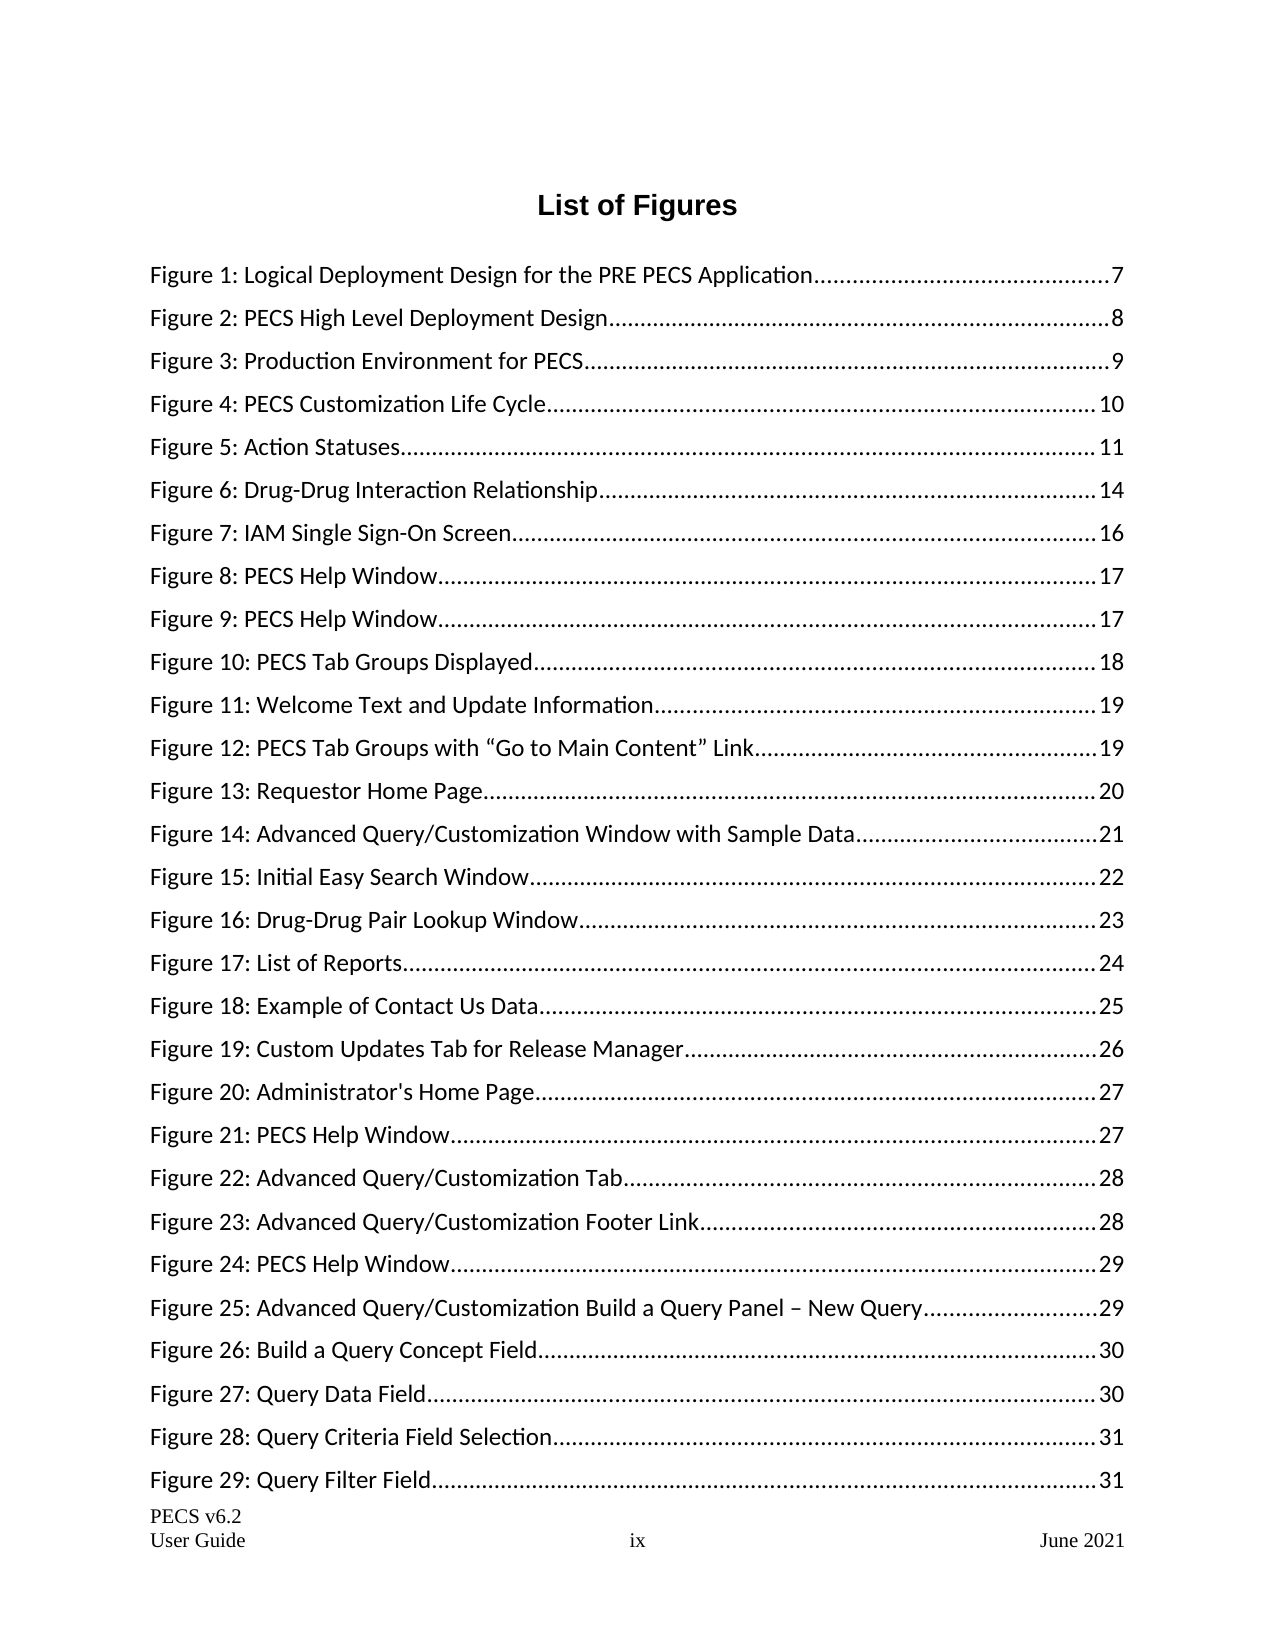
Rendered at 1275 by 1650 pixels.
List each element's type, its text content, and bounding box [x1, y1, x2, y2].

text Figure 20: Administrator's Home Page 27 [150, 1077, 1125, 1107]
text Figure 22: Advanced Query/Customization Tab 28 [150, 1163, 1125, 1193]
text Figure 10: PECS Tab Groups Displayed 18 [150, 646, 1125, 677]
text Figure 3: Production Environment for PECS 9 [150, 345, 1125, 376]
text Figure 18: Example of Contact Us Data 25 [150, 991, 1125, 1021]
text Figure 13: Requestor Home Page 20 [150, 775, 1125, 806]
text Figure 6: Drug-Drug Interaction Relationship 14 [150, 474, 1125, 505]
title List of Figures [150, 188, 1125, 222]
text Figure 27: Query Data Field 30 [150, 1378, 1125, 1408]
text Figure 14: Advanced Query/Customization Window with Sample Data 21 [150, 818, 1125, 849]
text Figure 4: PECS Customization Life Cycle 10 [150, 388, 1125, 419]
text Figure 7: IAM Single Sign-On Screen 16 [150, 517, 1125, 548]
text Figure 28: Query Criteria Field Selection 31 [150, 1421, 1125, 1451]
text Figure 12: PECS Tab Groups with “Go to Main Content” Link 19 [150, 732, 1125, 763]
text Figure 1: Logical Deployment Design for the PRE PECS Application 7 [150, 259, 1125, 290]
text Figure 19: Custom Updates Tab for Release Manager 26 [150, 1033, 1125, 1064]
text Figure 15: Initial Easy Search Window 22 [150, 861, 1125, 892]
text Figure 9: PECS Help Window 17 [150, 603, 1125, 634]
text Figure 23: Advanced Query/Customization Footer Link 28 [150, 1206, 1125, 1236]
text Figure 25: Advanced Query/Customization Build a Query Panel – New Query 29 [150, 1292, 1125, 1322]
text Figure 24: PECS Help Window 29 [150, 1249, 1125, 1279]
text Figure 16: Drug-Drug Pair Lookup Window 23 [150, 904, 1125, 935]
text Figure 11: Welcome Text and Update Information 19 [150, 689, 1125, 720]
text Figure 8: PECS Help Window 17 [150, 560, 1125, 591]
text Figure 2: PECS High Level Deployment Design 8 [150, 302, 1125, 333]
text Figure 26: Build a Query Concept Field 30 [150, 1335, 1125, 1365]
text Figure 17: List of Reports 24 [150, 947, 1125, 978]
text Figure 29: Query Filter Field 31 [150, 1464, 1125, 1494]
text Figure 5: Action Statuses 11 [150, 431, 1125, 462]
text Figure 21: PECS Help Window 27 [150, 1119, 1125, 1150]
